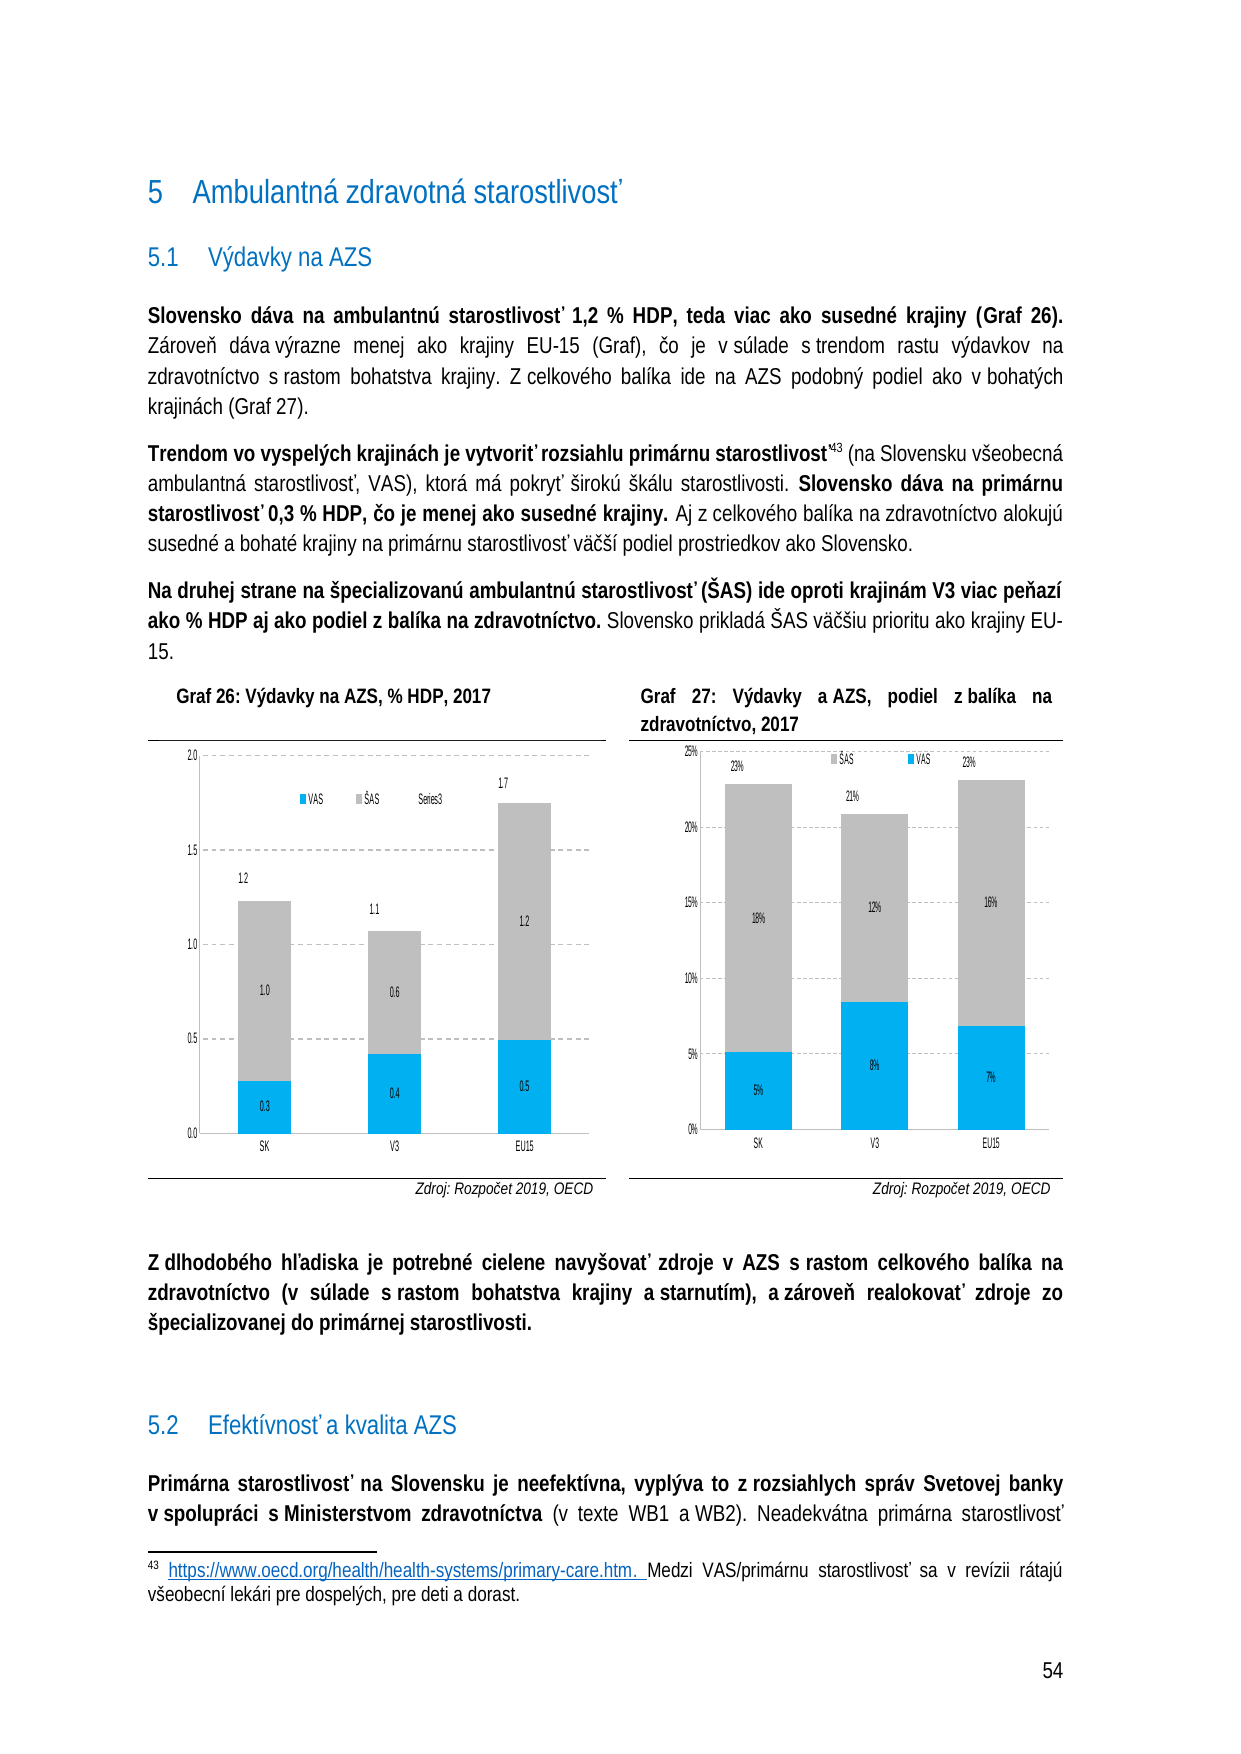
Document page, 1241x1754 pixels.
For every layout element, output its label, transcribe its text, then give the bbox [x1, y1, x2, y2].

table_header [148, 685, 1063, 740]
text Na druhej strane na špecializovanú ambulantnú starostlivosť (ŠAS) ide oproti krajinám V3 viac peňazí ako % HDP aj ako podiel z balíka na zdravotníctvo. Slovensko prikladá ŠAS väčšiu prioritu ako krajiny EU-15. [148, 577, 1063, 664]
subtitle Výdavky na AZS [148, 242, 1063, 273]
text Trendom vo vyspelých krajinách je vytvoriť rozsiahlu primárnu starostlivosť (na Slovensku všeobecná ambulantná starostlivosť, VAS), ktorá má pokryť širokú škálu starostlivosti. Slovensko dáva na primárnu starostlivosť 0,3 % HDP, čo je menej ako susedné krajiny. Aj z celkového balíka na zdravotníctvo alokujú susedné a bohaté krajiny na primárnu starostlivosť väčší podiel prostriedkov ako Slovensko. [148, 440, 1063, 557]
subtitle Efektívnosť a kvalita AZS [148, 1409, 1063, 1440]
text Slovensko dáva na ambulantnú starostlivosť 1,2 % HDP, teda viac ako susedné krajiny (Graf 26). Zároveň dáva výrazne menej ako krajiny EU-15 (Graf), čo je v súlade s trendom rastu výdavkov na zdravotníctvo s rastom bohatstva krajiny. Z celkového balíka ide na AZS podobný podiel ako v bohatých krajinách (Graf 27). [148, 302, 1063, 419]
subtitle Ambulantná zdravotná starostlivosť [148, 173, 1063, 211]
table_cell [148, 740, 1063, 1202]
text Z dlhodobého hľadiska je potrebné cielene navyšovať zdroje v AZS s rastom celkového balíka na zdravotníctvo (v súlade s rastom bohatstva krajiny a starnutím), a zároveň realokovať zdroje zo špecializovanej do primárnej starostlivosti. [148, 1249, 1063, 1336]
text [148, 1469, 1063, 1526]
